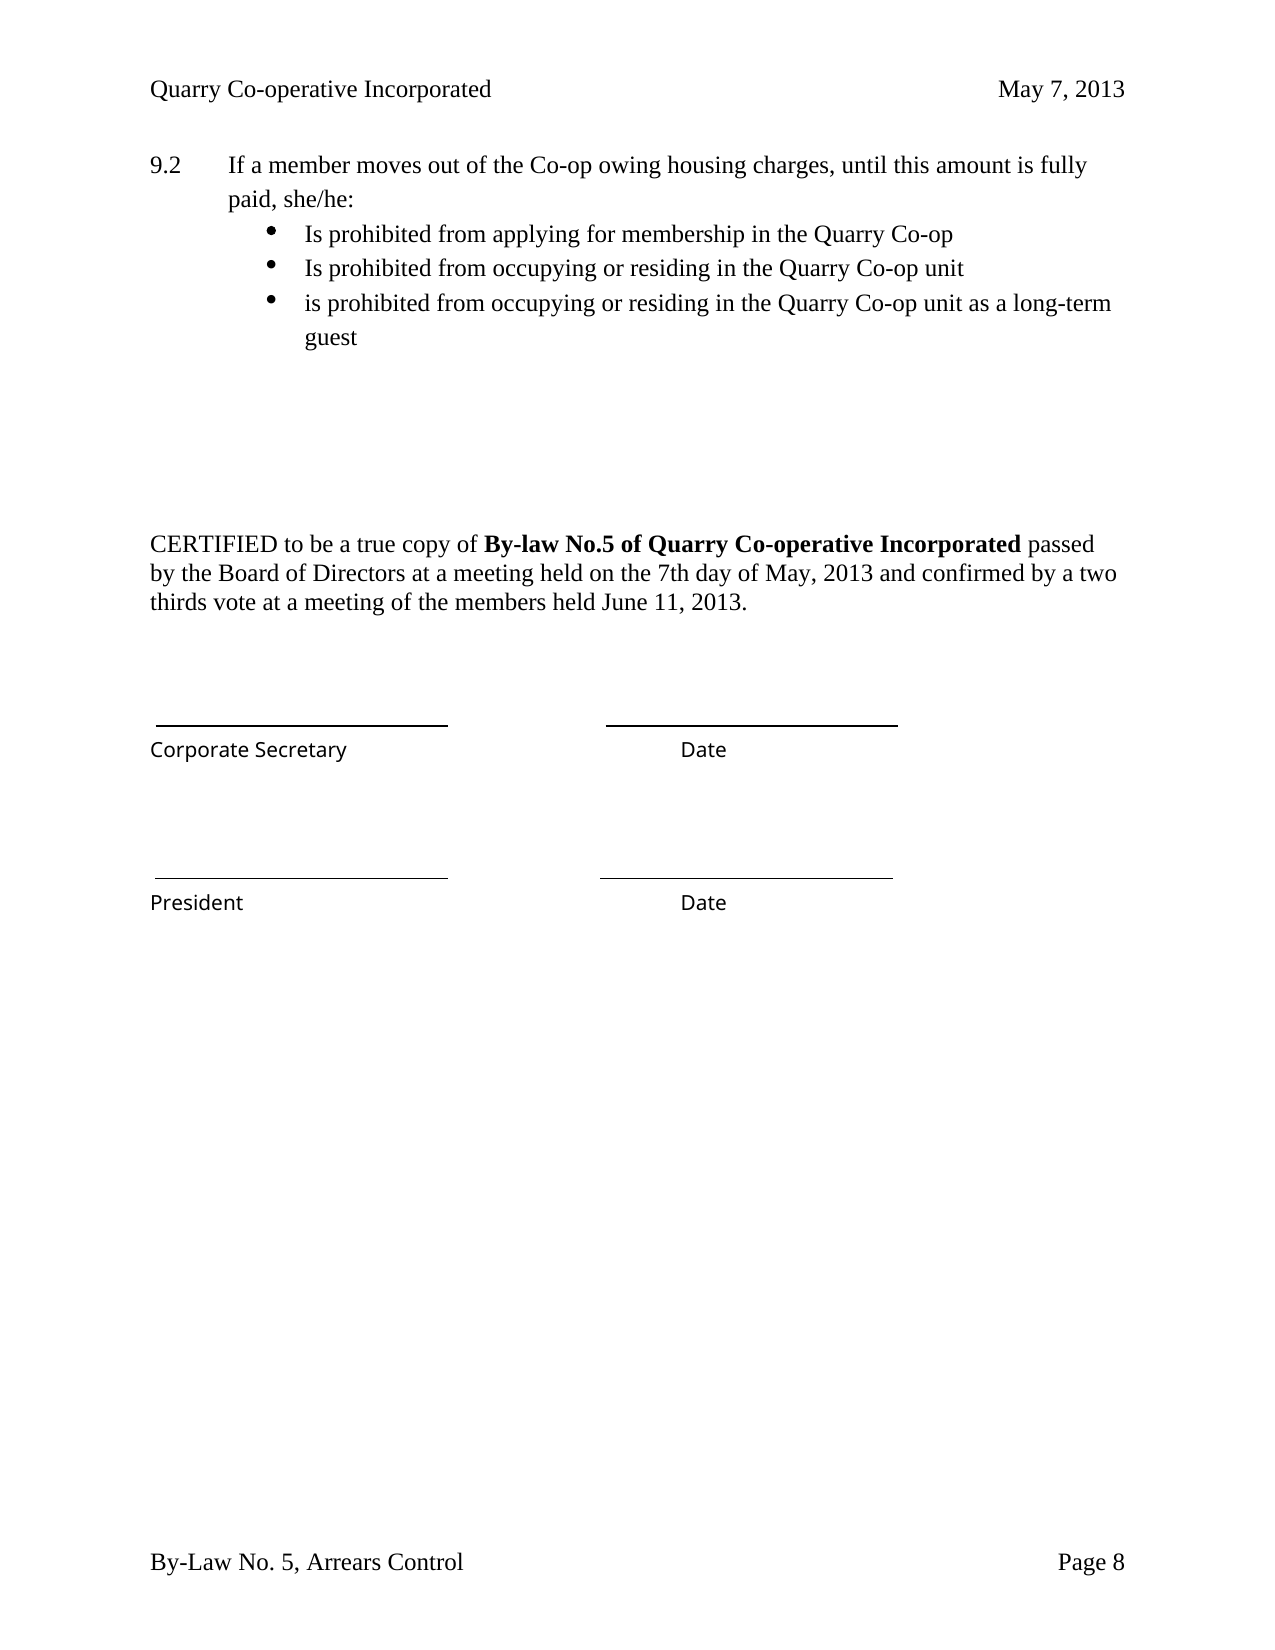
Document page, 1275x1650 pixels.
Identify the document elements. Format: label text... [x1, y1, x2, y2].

text Corporate Secretary Date [150, 735, 1125, 764]
text CERTIFIED to be a true copy of By-law No.5 of Quarry Co-operative Incorporated passed by the Board of Directors at a meeting held on the 7th day of May, 2013 and confirmed by a two thirds vote at a meeting of the members held June 11, 2013. [150, 529, 1125, 616]
text 9.2 If a member moves out of the Co-op owing housing charges, until this amount is fully paid, she/he: [150, 150, 1125, 213]
list Is prohibited from occupying or residing in the Quarry Co-op unit [267, 253, 1125, 282]
list is prohibited from occupying or residing in the Quarry Co-op unit as a long-term guest [267, 288, 1125, 351]
text President Date [150, 888, 1125, 916]
list Is prohibited from applying for membership in the Quarry Co-op [267, 219, 1125, 248]
